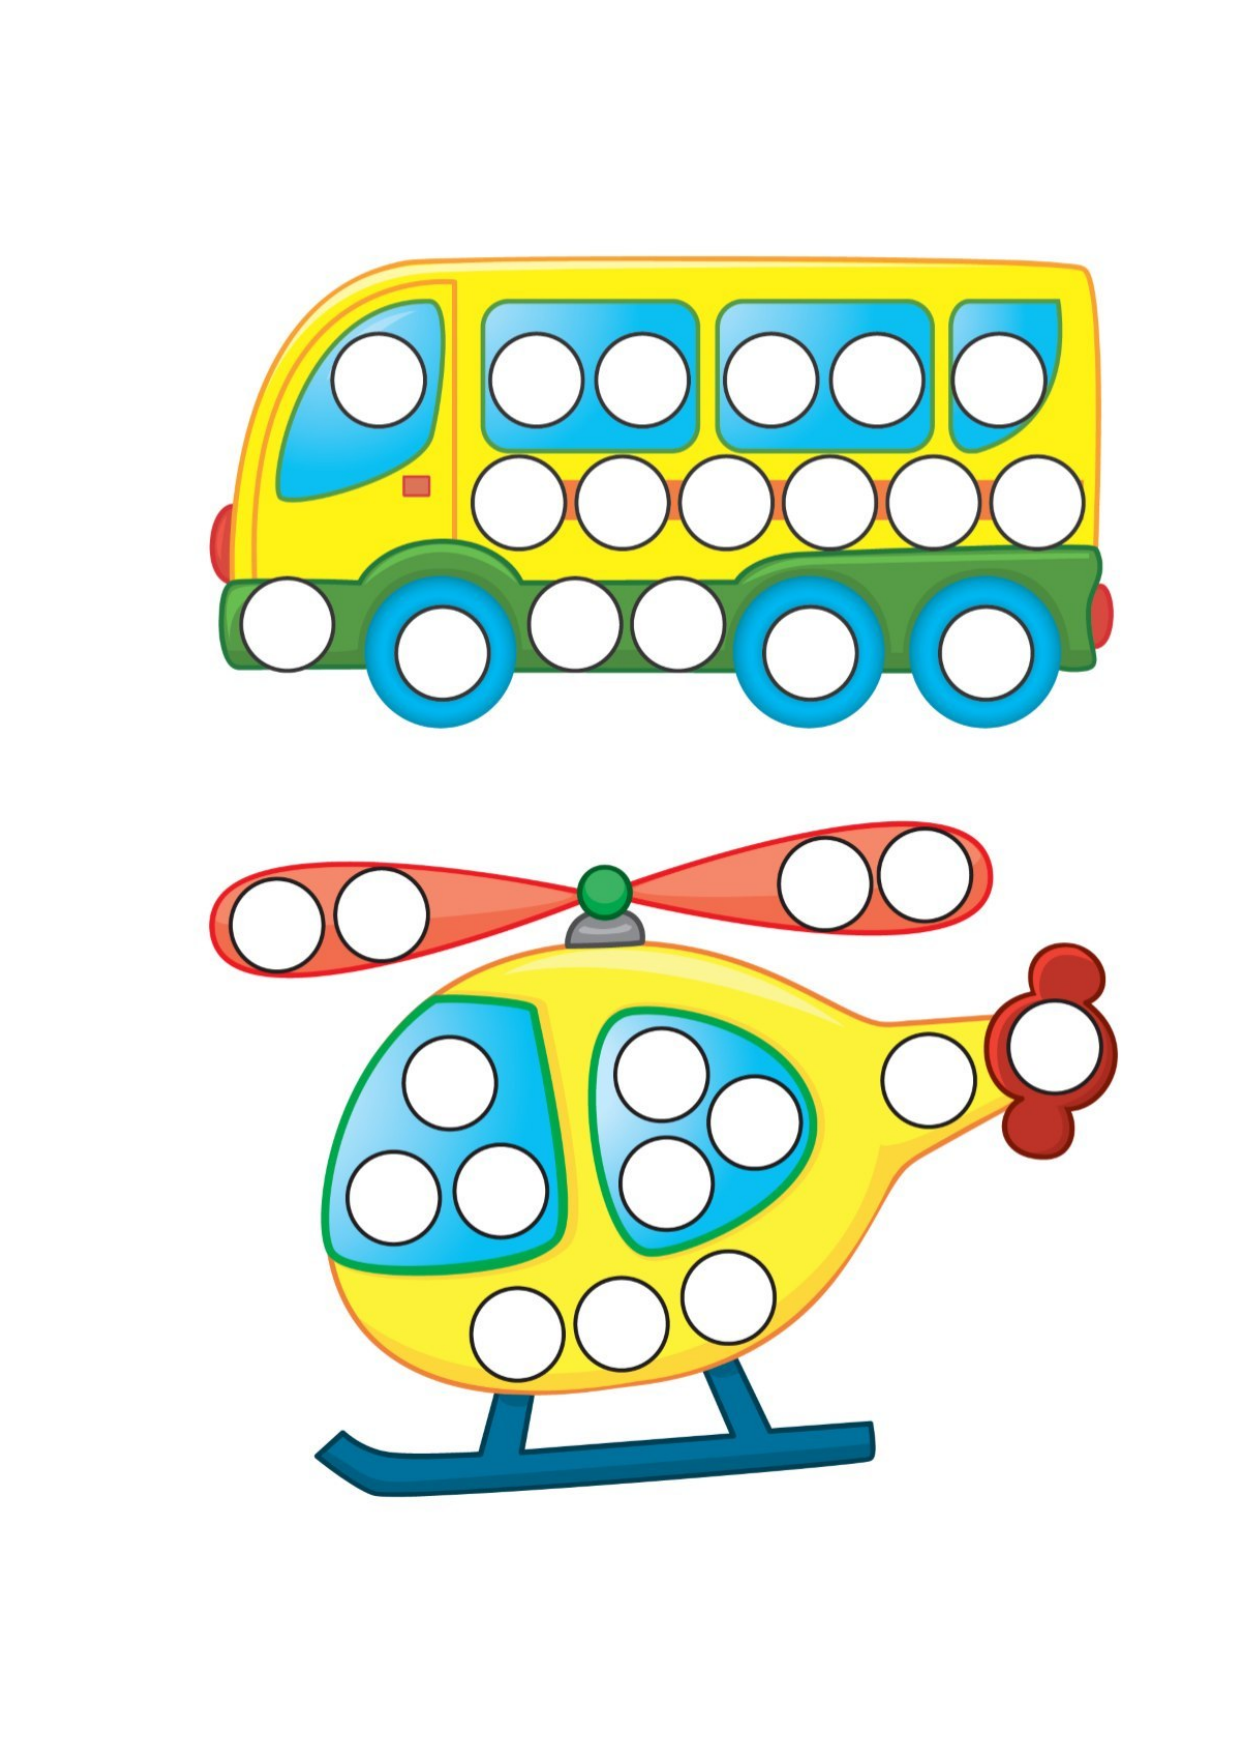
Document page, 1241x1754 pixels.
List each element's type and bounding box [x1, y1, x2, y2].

picture [177, 783, 1152, 1525]
picture [177, 222, 1152, 764]
